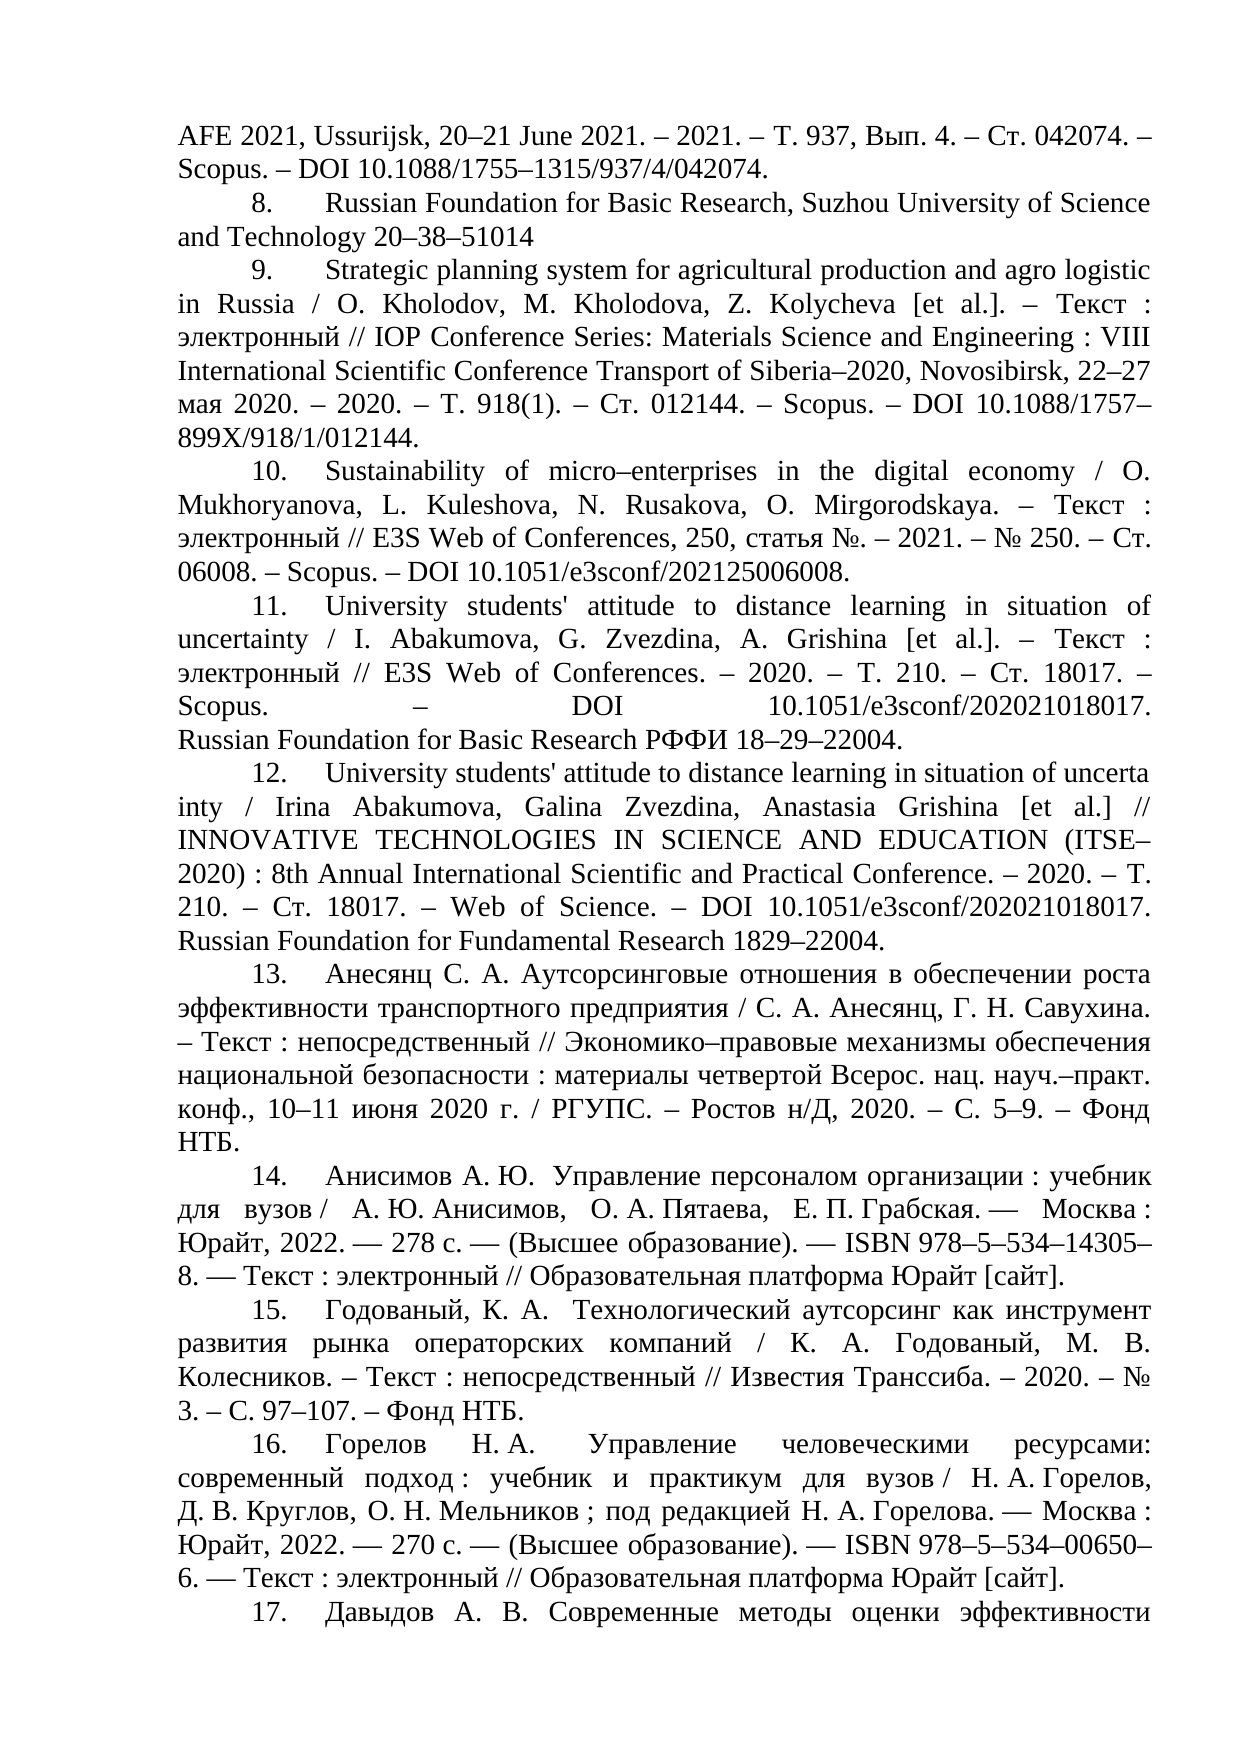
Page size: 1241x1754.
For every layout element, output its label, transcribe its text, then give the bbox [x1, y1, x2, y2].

list Sustainability of micro–enterprises in the digital economy / O. Mukhoryanova, L. Kuleshova, N. Rusakova, O. Mirgorodskaya. – Текст : электронный // E3S Web of Conferences, 250, статья №. – 2021. – № 250. – Ст. 06008. – Scopus. – DOI 10.1051/e3sconf/202125006008. [177, 453, 1152, 588]
list Годованый, К. А. Технологический аутсорсинг как инструмент развития рынка операторских компаний / К. А. Годованый, М. В. Колесников. – Текст : непосредственный // Известия Транссиба. – 2020. – № 3. – С. 97–107. – Фонд НТБ. [177, 1292, 1152, 1426]
list Strategic planning system for agricultural production and agro logistic in Russia / O. Kholodov, M. Kholodova, Z. Kolycheva [et al.]. – Текст : электронный // IOP Conference Series: Materials Science and Engineering : VIII International Scientific Conference Transport of Siberia–2020, Novosibirsk, 22–27 мая 2020. – 2020. – Т. 918(1). – Ст. 012144. – Scopus. – DOI 10.1088/1757–899X/918/1/012144. [177, 252, 1152, 453]
list Горелов Н. А. Управление человеческими ресурсами: современный подход : учебник и практикум для вузов / Н. А. Горелов, Д. В. Круглов, О. Н. Мельников ; под редакцией Н. А. Горелова. — Москва : Юрайт, 2022. — 270 с. — (Высшее образование). — ISBN 978–5–534–00650–6. — Текст : электронный // Образовательная платформа Юрайт [сайт]. [177, 1426, 1152, 1594]
list University students' attitude to distance learning in situation of uncertainty / Irina Abakumova, Galina Zvezdina, Anastasia Grishina [et al.] // INNOVATIVE TECHNOLOGIES IN SCIENCE AND EDUCATION (ITSE–2020) : 8th Annual International Scientific and Practical Conference. – 2020. – Т. 210. – Ст. 18017. – Web of Science. – DOI 10.1051/e3sconf/202021018017. Russian Foundation for Fundamental Research 1829–22004. [177, 755, 1152, 957]
list Анисимов А. Ю. Управление персоналом организации : учебник для вузов / А. Ю. Анисимов, О. А. Пятаева, Е. П. Грабская. — Москва : Юрайт, 2022. — 278 с. — (Высшее образование). — ISBN 978–5–534–14305–8. — Текст : электронный // Образовательная платформа Юрайт [сайт]. [177, 1158, 1152, 1292]
list Анесянц С. А. Аутсорсинговые отношения в обеспечении роста эффективности транспортного предприятия / С. А. Анесянц, Г. Н. Савухина. – Текст : непосредственный // Экономико–правовые механизмы обеспечения национальной безопасности : материалы четвертой Всерос. нац. науч.–практ. конф., 10–11 июня 2020 г. / РГУПС. – Ростов н/Д, 2020. – С. 5–9. – Фонд НТБ. [177, 957, 1152, 1158]
list University students' attitude to distance learning in situation of uncertainty / I. Abakumova, G. Zvezdina, A. Grishina [et al.]. – Текст : электронный // E3S Web of Conferences. – 2020. – Т. 210. – Ст. 18017. – Scopus. – DOI 10.1051/e3sconf/202021018017. Russian Foundation for Basic Research РФФИ 18–29–22004. [177, 588, 1152, 755]
list Russian Foundation for Basic Research, Suzhou University of Science and Technology 20–38–51014 [177, 185, 1152, 252]
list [177, 118, 1152, 185]
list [177, 1594, 1152, 1627]
